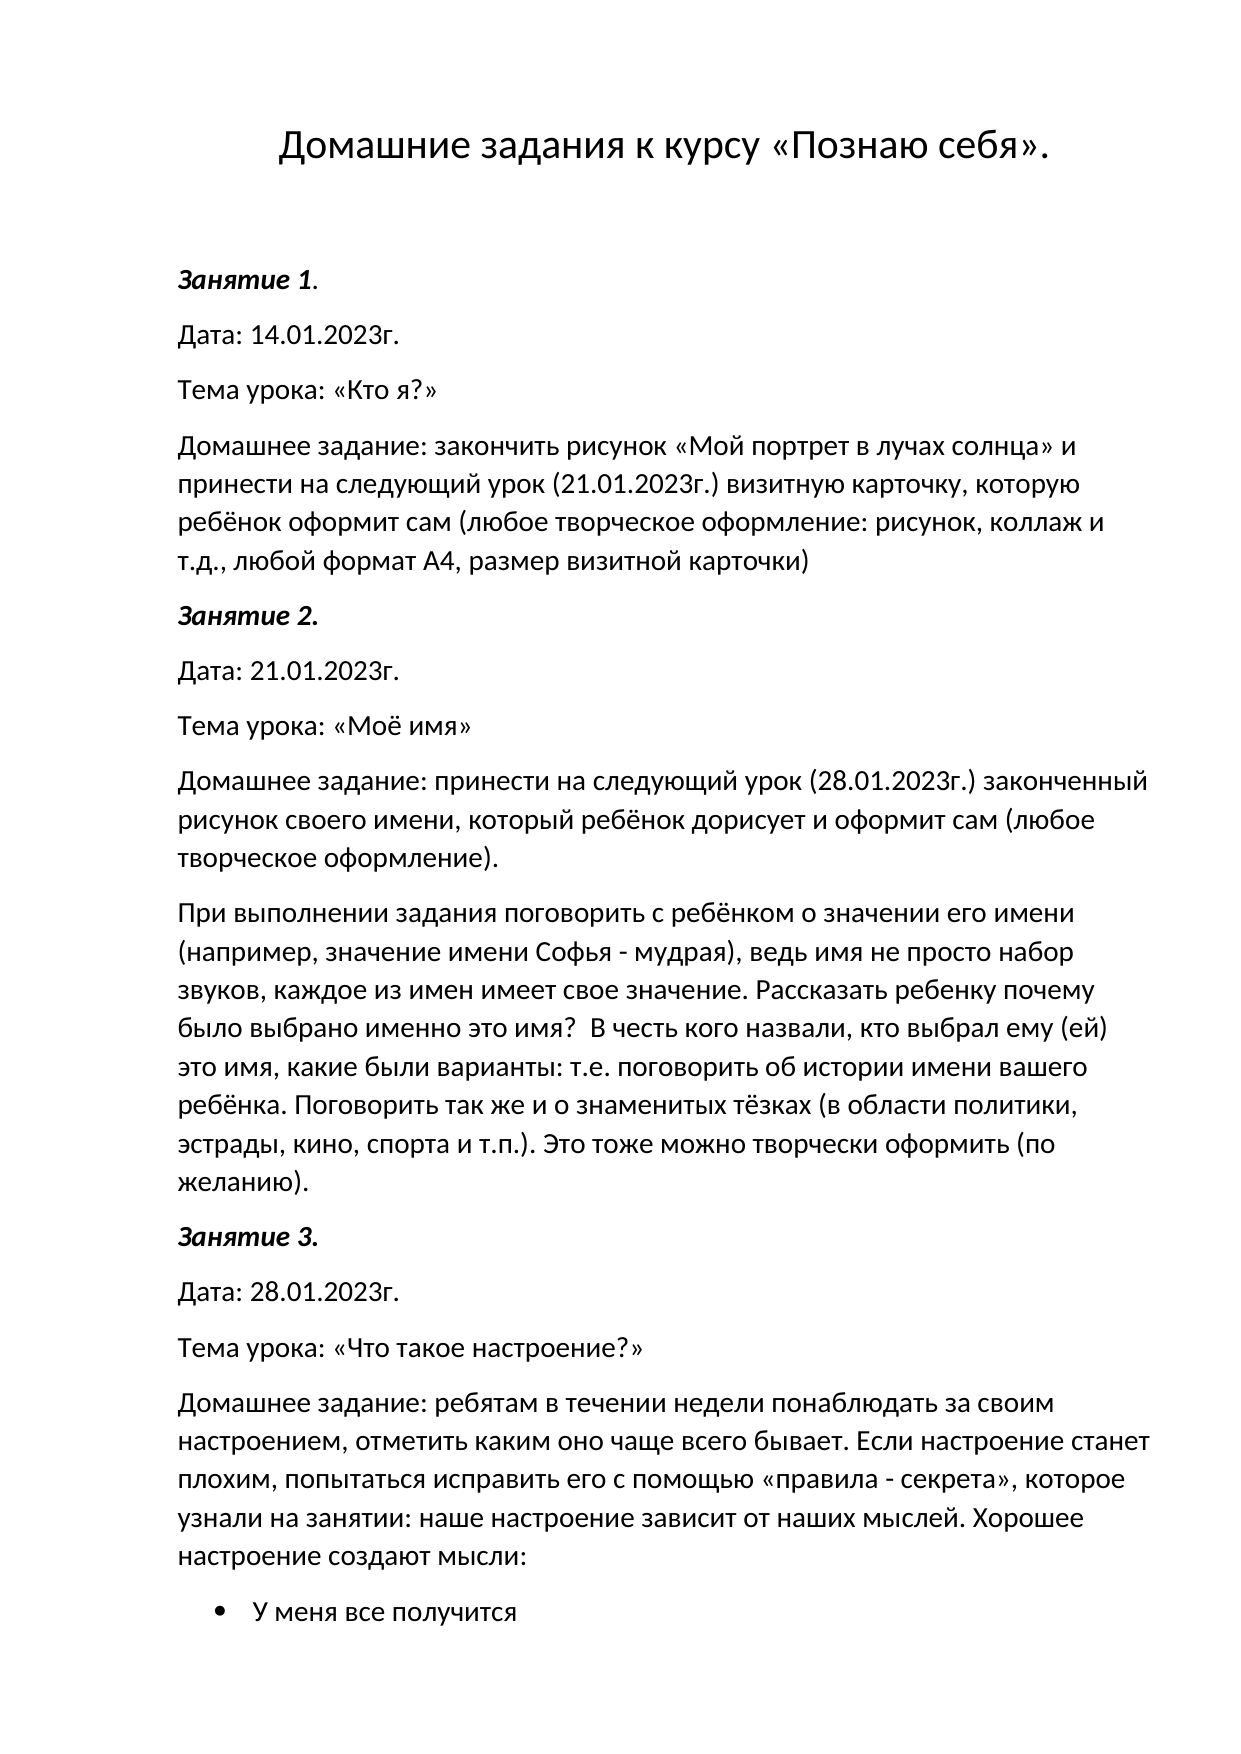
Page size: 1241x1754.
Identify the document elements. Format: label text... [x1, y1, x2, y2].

text Домашнее задание: закончить рисунок «Мой портрет в лучах солнца» и принести на следующий урок (21.01.2023г.) визитную карточку, которую ребёнок оформит сам (любое творческое оформление: рисунок, коллаж и т.д., любой формат А4, размер визитной карточки) [177, 427, 1152, 577]
text Тема урока: «Моё имя» [177, 707, 1152, 743]
text Дата: 14.01.2023г. [177, 316, 1152, 352]
text Занятие 2. [177, 597, 1152, 633]
text Домашние задания к курсу «Познаю себя». [177, 118, 1152, 169]
text Занятие 3. [177, 1218, 1152, 1254]
text При выполнении задания поговорить с ребёнком о значении его имени (например, значение имени Софья - мудрая), ведь имя не просто набор звуков, каждое из имен имеет свое значение. Рассказать ребенку почему было выбрано именно это имя? В честь кого назвали, кто выбрал ему (ей) это имя, какие были варианты: т.е. поговорить об истории имени вашего ребёнка. Поговорить так же и о знаменитых тёзках (в области политики, эстрады, кино, спорта и т.п.). Это тоже можно творчески оформить (по желанию). [177, 894, 1152, 1199]
text Занятие 1. [177, 261, 1152, 297]
text Тема урока: «Что такое настроение?» [177, 1329, 1152, 1364]
text Домашнее задание: принести на следующий урок (28.01.2023г.) законченный рисунок своего имени, который ребёнок дорисует и оформит сам (любое творческое оформление). [177, 762, 1152, 875]
text Дата: 28.01.2023г. [177, 1273, 1152, 1309]
text Домашнее задание: ребятам в течении недели понаблюдать за своим настроением, отметить каким оно чаще всего бывает. Если настроение станет плохим, попытаться исправить его с помощью «правила - секрета», которое узнали на занятии: наше настроение зависит от наших мыслей. Хорошее настроение создают мысли: [177, 1384, 1152, 1573]
text Тема урока: «Кто я?» [177, 371, 1152, 407]
text Дата: 21.01.2023г. [177, 652, 1152, 688]
list У меня все получится [215, 1593, 1152, 1628]
